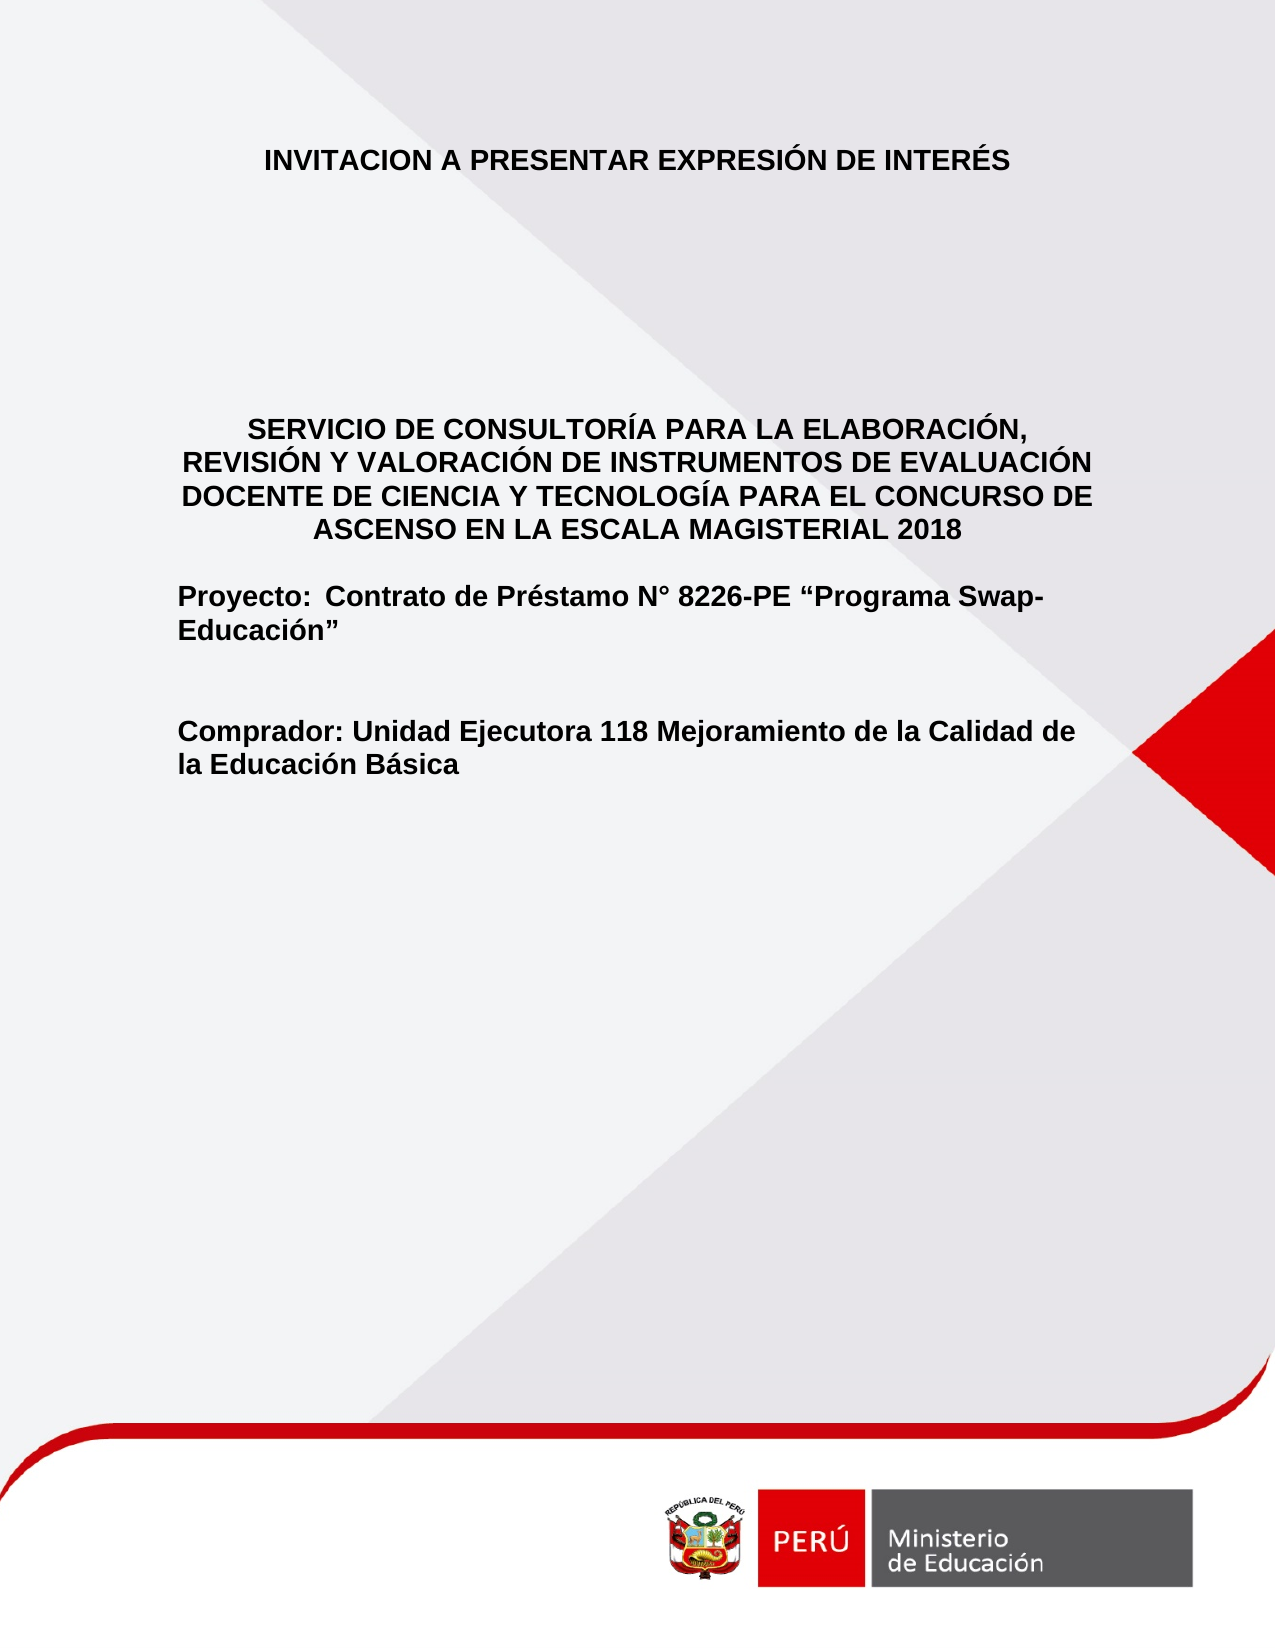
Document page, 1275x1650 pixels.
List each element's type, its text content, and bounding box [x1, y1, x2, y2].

text INVITACION A PRESENTAR EXPRESIÓN DE INTERÉS [177, 143, 1098, 177]
text SERVICIO DE CONSULTORÍA PARA LA ELABORACIÓN, REVISIÓN Y VALORACIÓN DE INSTRUMENTOS DE EVALUACIÓN DOCENTE DE CIENCIA Y TECNOLOGÍA PARA EL CONCURSO DE ASCENSO EN LA ESCALA MAGISTERIAL 2018 [177, 412, 1098, 546]
text Comprador: Unidad Ejecutora 118 Mejoramiento de la Calidad de la Educación Básica [177, 713, 1098, 781]
text Proyecto: Contrato de Préstamo N° 8226-PE “Programa Swap- Educación” [177, 579, 1098, 646]
picture [0, 0, 1275, 1648]
